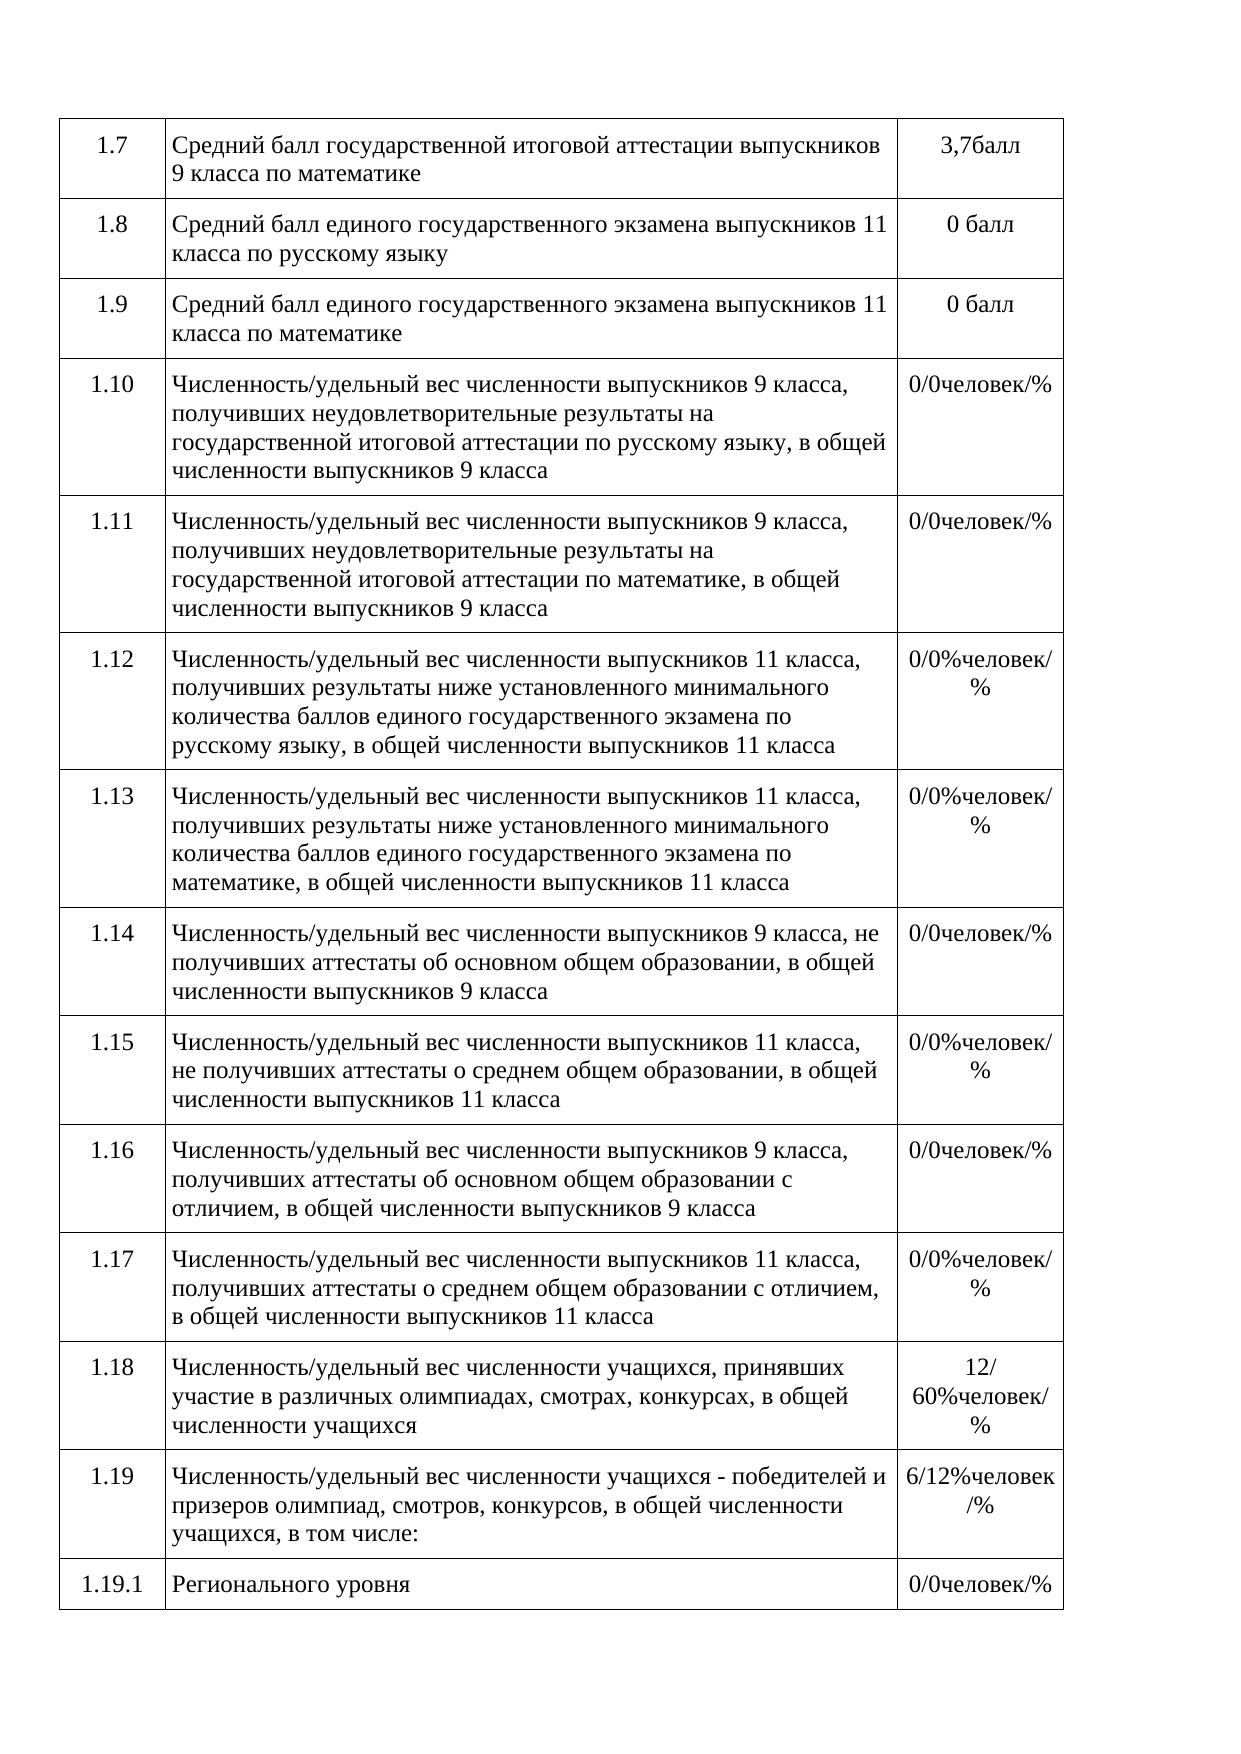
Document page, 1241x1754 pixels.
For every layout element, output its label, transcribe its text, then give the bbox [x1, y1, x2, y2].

table_cell Численность/удельный вес численности учащихся - победителей и призеров олимпиад, смотров, конкурсов, в общей численности учащихся, в том числе: [166, 1450, 897, 1558]
table_cell 1.11 [60, 496, 165, 632]
table_cell 1.18 [60, 1342, 165, 1449]
table_cell Численность/удельный вес численности выпускников 11 класса, не получивших аттестаты о среднем общем образовании, в общей численности выпускников 11 класса [166, 1016, 897, 1124]
table_cell Численность/удельный вес численности выпускников 9 класса, получивших неудовлетворительные результаты на государственной итоговой аттестации по русскому языку, в общей численности выпускников 9 класса [166, 359, 897, 495]
table_cell Численность/удельный вес численности выпускников 11 класса, получивших результаты ниже установленного минимального количества баллов единого государственного экзамена по математике, в общей численности выпускников 11 класса [166, 770, 897, 907]
table_cell 0 балл [898, 279, 1063, 357]
table_cell 3,7балл [898, 119, 1063, 198]
table_cell 1.17 [60, 1233, 165, 1341]
table_cell Численность/удельный вес численности выпускников 11 класса, получивших результаты ниже установленного минимального количества баллов единого государственного экзамена по русскому языку, в общей численности выпускников 11 класса [166, 633, 897, 769]
table_cell 1.19 [60, 1450, 165, 1558]
table_cell 12/ 60%человек/% [898, 1342, 1063, 1449]
table_cell Численность/удельный вес численности выпускников 9 класса, получивших аттестаты об основном общем образовании с отличием, в общей численности выпускников 9 класса [166, 1125, 897, 1232]
table_cell 0/0человек/% [898, 908, 1063, 1015]
table_cell 0/0%человек/% [898, 633, 1063, 769]
table_cell 0/0%человек/% [898, 1016, 1063, 1124]
table_cell 1.16 [60, 1125, 165, 1232]
table_cell 0/0человек/% [898, 496, 1063, 632]
table_cell 6/12%человек/% [898, 1450, 1063, 1558]
table_cell 1.14 [60, 908, 165, 1015]
table_cell 0 балл [898, 199, 1063, 278]
table_cell 0/0человек/% [898, 1125, 1063, 1232]
table_cell 1.8 [60, 199, 165, 278]
table_cell Численность/удельный вес численности учащихся, принявших участие в различных олимпиадах, смотрах, конкурсах, в общей численности учащихся [166, 1342, 897, 1449]
table_cell 1.10 [60, 359, 165, 495]
table_cell Численность/удельный вес численности выпускников 11 класса, получивших аттестаты о среднем общем образовании с отличием, в общей численности выпускников 11 класса [166, 1233, 897, 1341]
table_cell Регионального уровня [166, 1559, 897, 1609]
table_cell 0/0%человек/% [898, 1233, 1063, 1341]
table_cell Численность/удельный вес численности выпускников 9 класса, получивших неудовлетворительные результаты на государственной итоговой аттестации по математике, в общей численности выпускников 9 класса [166, 496, 897, 632]
table_cell Численность/удельный вес численности выпускников 9 класса, не получивших аттестаты об основном общем образовании, в общей численности выпускников 9 класса [166, 908, 897, 1015]
table_cell Средний балл государственной итоговой аттестации выпускников 9 класса по математике [166, 119, 897, 198]
table_cell 1.13 [60, 770, 165, 907]
table_cell Средний балл единого государственного экзамена выпускников 11 класса по математике [166, 279, 897, 357]
table_cell Средний балл единого государственного экзамена выпускников 11 класса по русскому языку [166, 199, 897, 278]
table_cell 1.12 [60, 633, 165, 769]
table_cell 1.7 [60, 119, 165, 198]
table_cell 0/0человек/% [898, 1559, 1063, 1609]
table_cell 1.9 [60, 279, 165, 357]
table_cell 0/0человек/% [898, 359, 1063, 495]
table_cell 1.19.1 [60, 1559, 165, 1609]
table_cell 1.15 [60, 1016, 165, 1124]
table_cell 0/0%человек/% [898, 770, 1063, 907]
